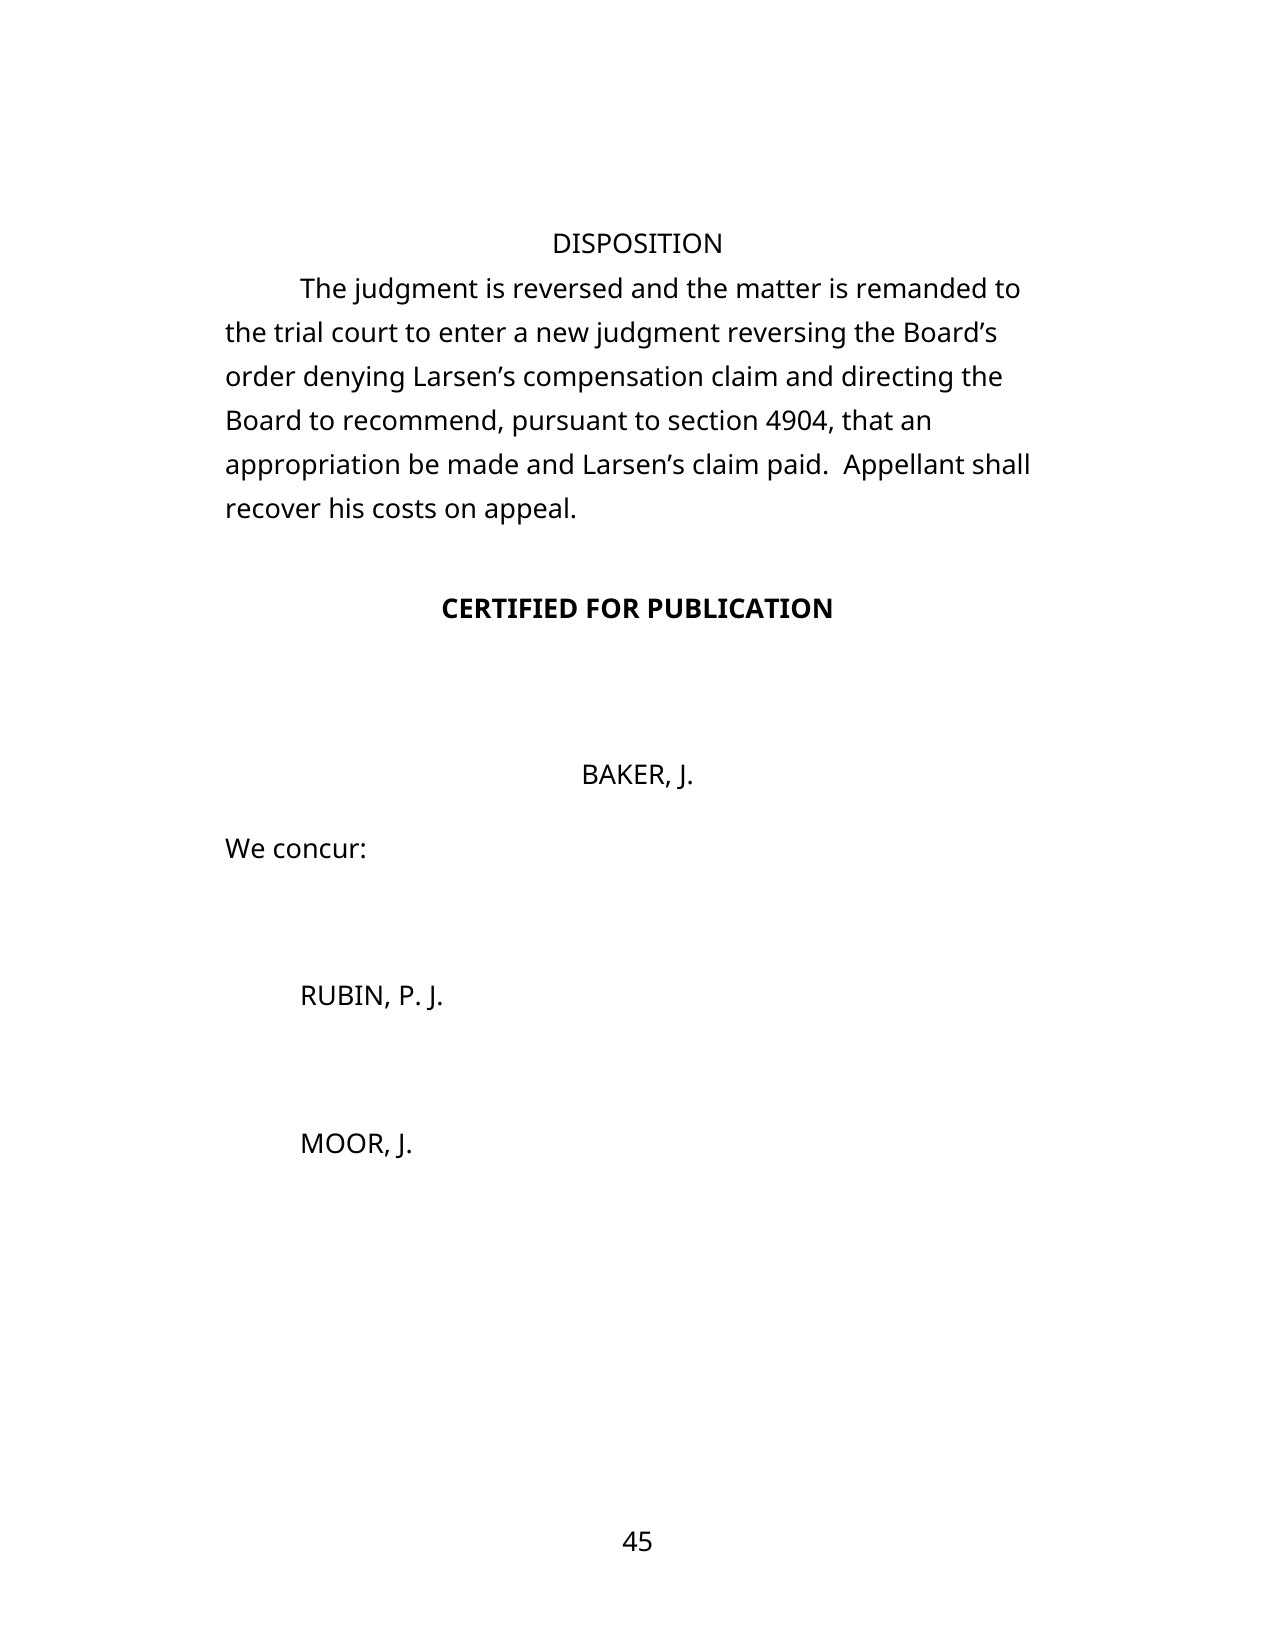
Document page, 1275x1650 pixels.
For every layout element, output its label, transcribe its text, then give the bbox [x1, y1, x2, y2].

text MOOR, J. [225, 1124, 1050, 1161]
text We concur: [225, 829, 1050, 866]
text DISPOSITION [225, 225, 1050, 262]
text CERTIFIED FOR PUBLICATION [225, 589, 1050, 626]
text The judgment is reversed and the matter is remanded to the trial court to enter a new judgment reversing the Board’s order denying Larsen’s compensation claim and directing the Board to recommend, pursuant to section 4904, that an appropriation be made and Larsen’s claim paid. Appellant shall recover his costs on appeal. [225, 269, 1050, 527]
text BAKER, J. [225, 755, 1050, 792]
text RUBIN, P. J. [225, 977, 1050, 1013]
